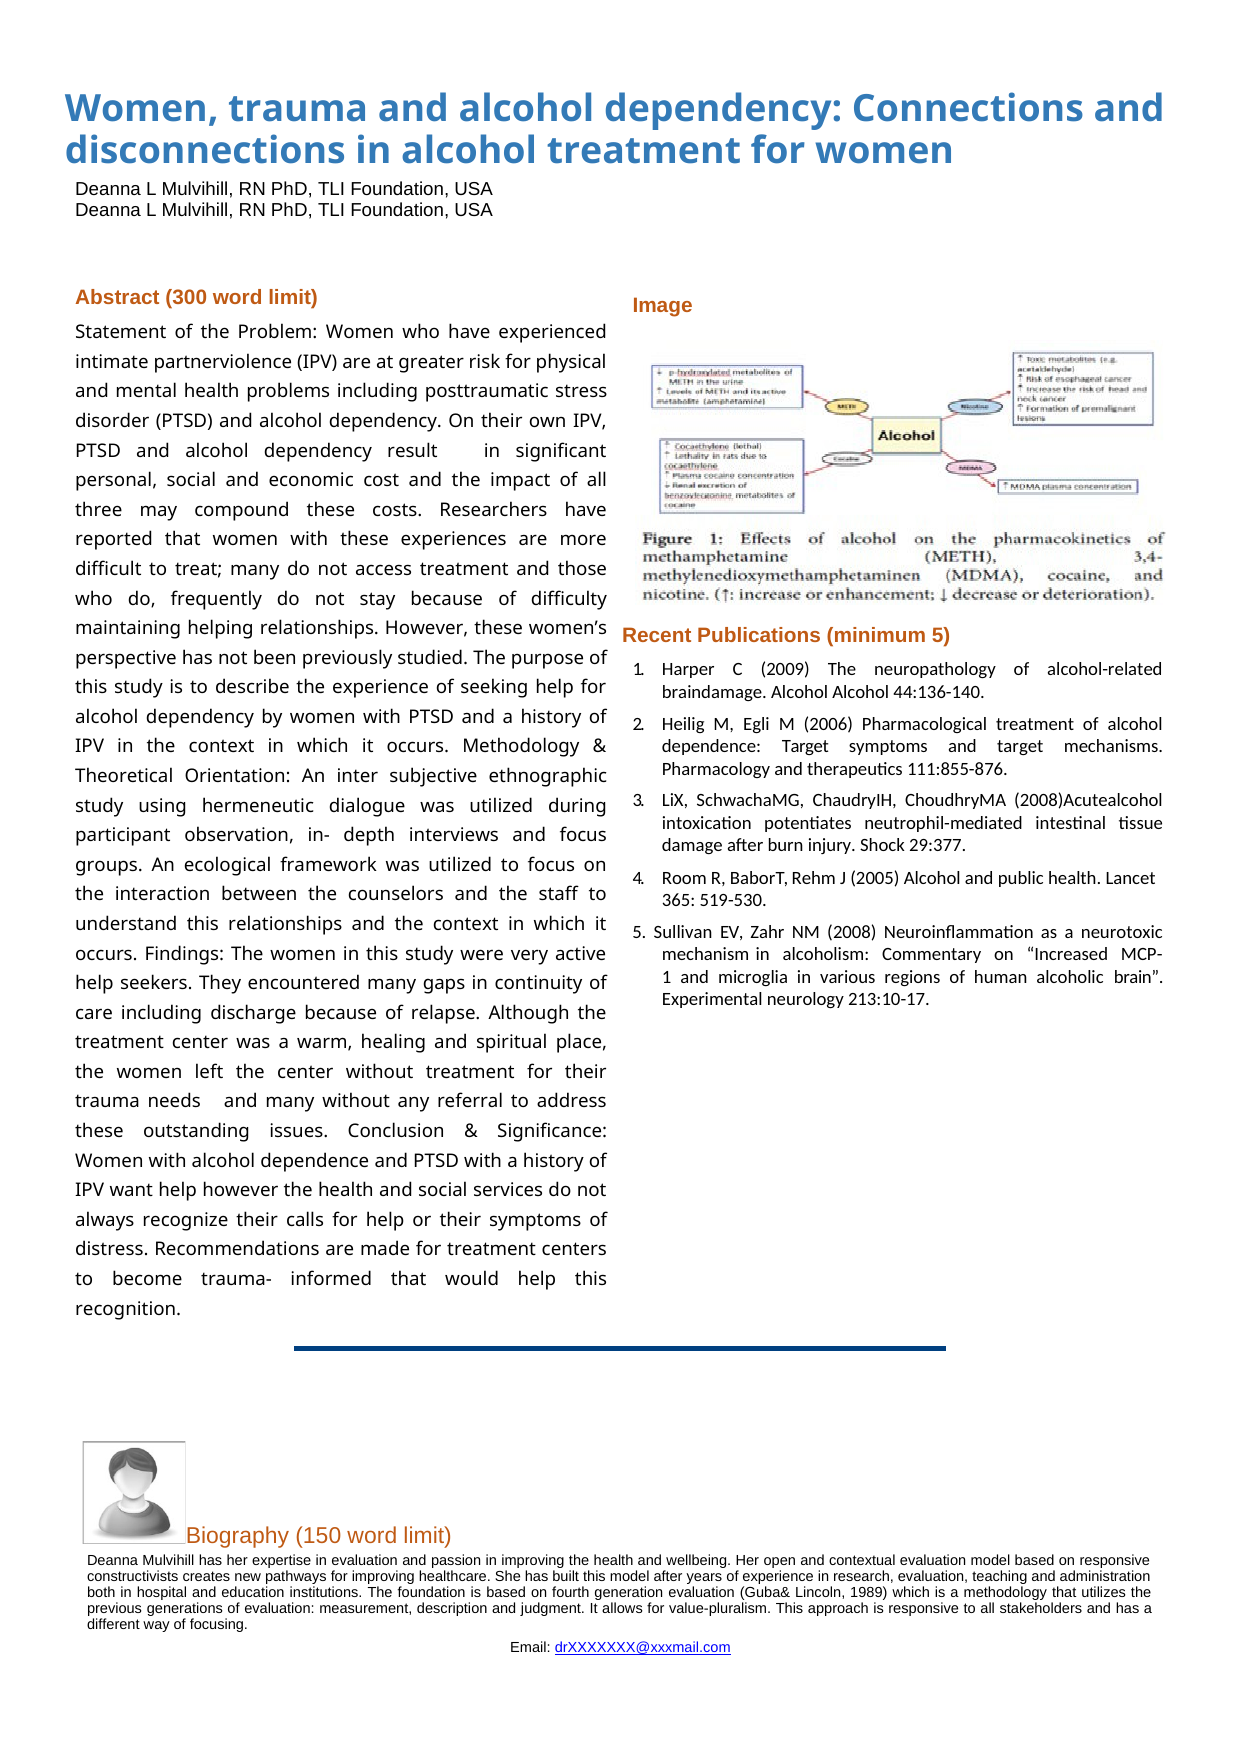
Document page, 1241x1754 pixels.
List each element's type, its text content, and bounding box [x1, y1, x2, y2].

text 365: 519-530. [662, 889, 1178, 911]
subtitle Women, trauma and alcohol dependency: Connections and disconnections in alcohol treatment for women [64, 88, 1178, 172]
subtitle Image [632, 293, 1178, 317]
text Statement of the Problem: Women who have experienced intimate partnerviolence (IPV) are at greater risk for physical and mental health problems including posttraumatic stress disorder (PTSD) and alcohol dependency. On their own IPV, PTSD and alcohol dependency result in significant personal, social and economic cost and the impact of all three may compound these costs. Researchers have reported that women with these experiences are more difficult to treat; many do not access treatment and those who do, frequently do not stay because of difficulty maintaining helping relationships. However, these women’s perspective has not been previously studied. The purpose of this study is to describe the experience of seeking help for alcohol dependency by women with PTSD and a history of IPV in the context in which it occurs. Methodology & Theoretical Orientation: An inter subjective ethnographic study using hermeneutic dialogue was utilized during participant observation, in- depth interviews and focus groups. An ecological framework was utilized to focus on the interaction between the counselors and the staff to understand this relationships and the context in which it occurs. Findings: The women in this study were very active help seekers. They encountered many gaps in continuity of care including discharge because of relapse. Although the treatment center was a warm, healing and spiritual place, the women left the center without treatment for their trauma needs and many without any referral to address these outstanding issues. Conclusion & Significance: Women with alcohol dependence and PTSD with a history of IPV want help however the health and social services do not always recognize their calls for help or their symptoms of distress. Recommendations are made for treatment centers to become trauma- informed that would help this recognition. [75, 318, 607, 1320]
text Email: drXXXXXXX@xxxmail.com [504, 1639, 737, 1656]
list Room R, BaborT, Rehm J (2005) Alcohol and public health. Lancet [632, 866, 1178, 889]
list Heilig M, Egli M (2006) Pharmacological treatment of alcohol dependence: Target symptoms and target mechanisms. Pharmacology and therapeutics 111:855-876. [632, 712, 1163, 779]
subtitle Abstract (300 word limit) [75, 285, 607, 309]
list Harper C (2009) The neuropathology of alcohol-related braindamage. Alcohol Alcohol 44:136-140. [632, 658, 1163, 703]
text Deanna Mulvihill has her expertise in evaluation and passion in improving the health and wellbeing. Her open and contextual evaluation model based on responsive constructivists creates new pathways for improving healthcare. She has built this model after years of experience in research, evaluation, teaching and administration both in hospital and education institutions. The foundation is based on fourth generation evaluation (Guba& Lincoln, 1989) which is a methodology that utilizes the previous generations of evaluation: measurement, description and judgment. It allows for value-pluralism. This approach is responsive to all stakeholders and has a different way of focusing. [87, 1552, 1154, 1633]
list LiX, SchwachaMG, ChaudryIH, ChoudhryMA (2008)Acutealcohol intoxication potentiates neutrophil-mediated intestinal tissue damage after burn injury. Shock 29:377. [632, 789, 1163, 856]
picture [635, 340, 1167, 605]
text 5. Sullivan EV, Zahr NM (2008) Neuroinflammation as a neurotoxic mechanism in alcoholism: Commentary on “Increased MCP- 1 and microglia in various regions of human alcoholic brain”. Experimental neurology 213:10-17. [632, 920, 1163, 1010]
text Biography (150 word limit) [64, 1441, 737, 1548]
text Deanna L Mulvihill, RN PhD, TLI Foundation, USA Deanna L Mulvihill, RN PhD, TLI Foundation, USA [75, 179, 554, 220]
picture [82, 1441, 186, 1544]
